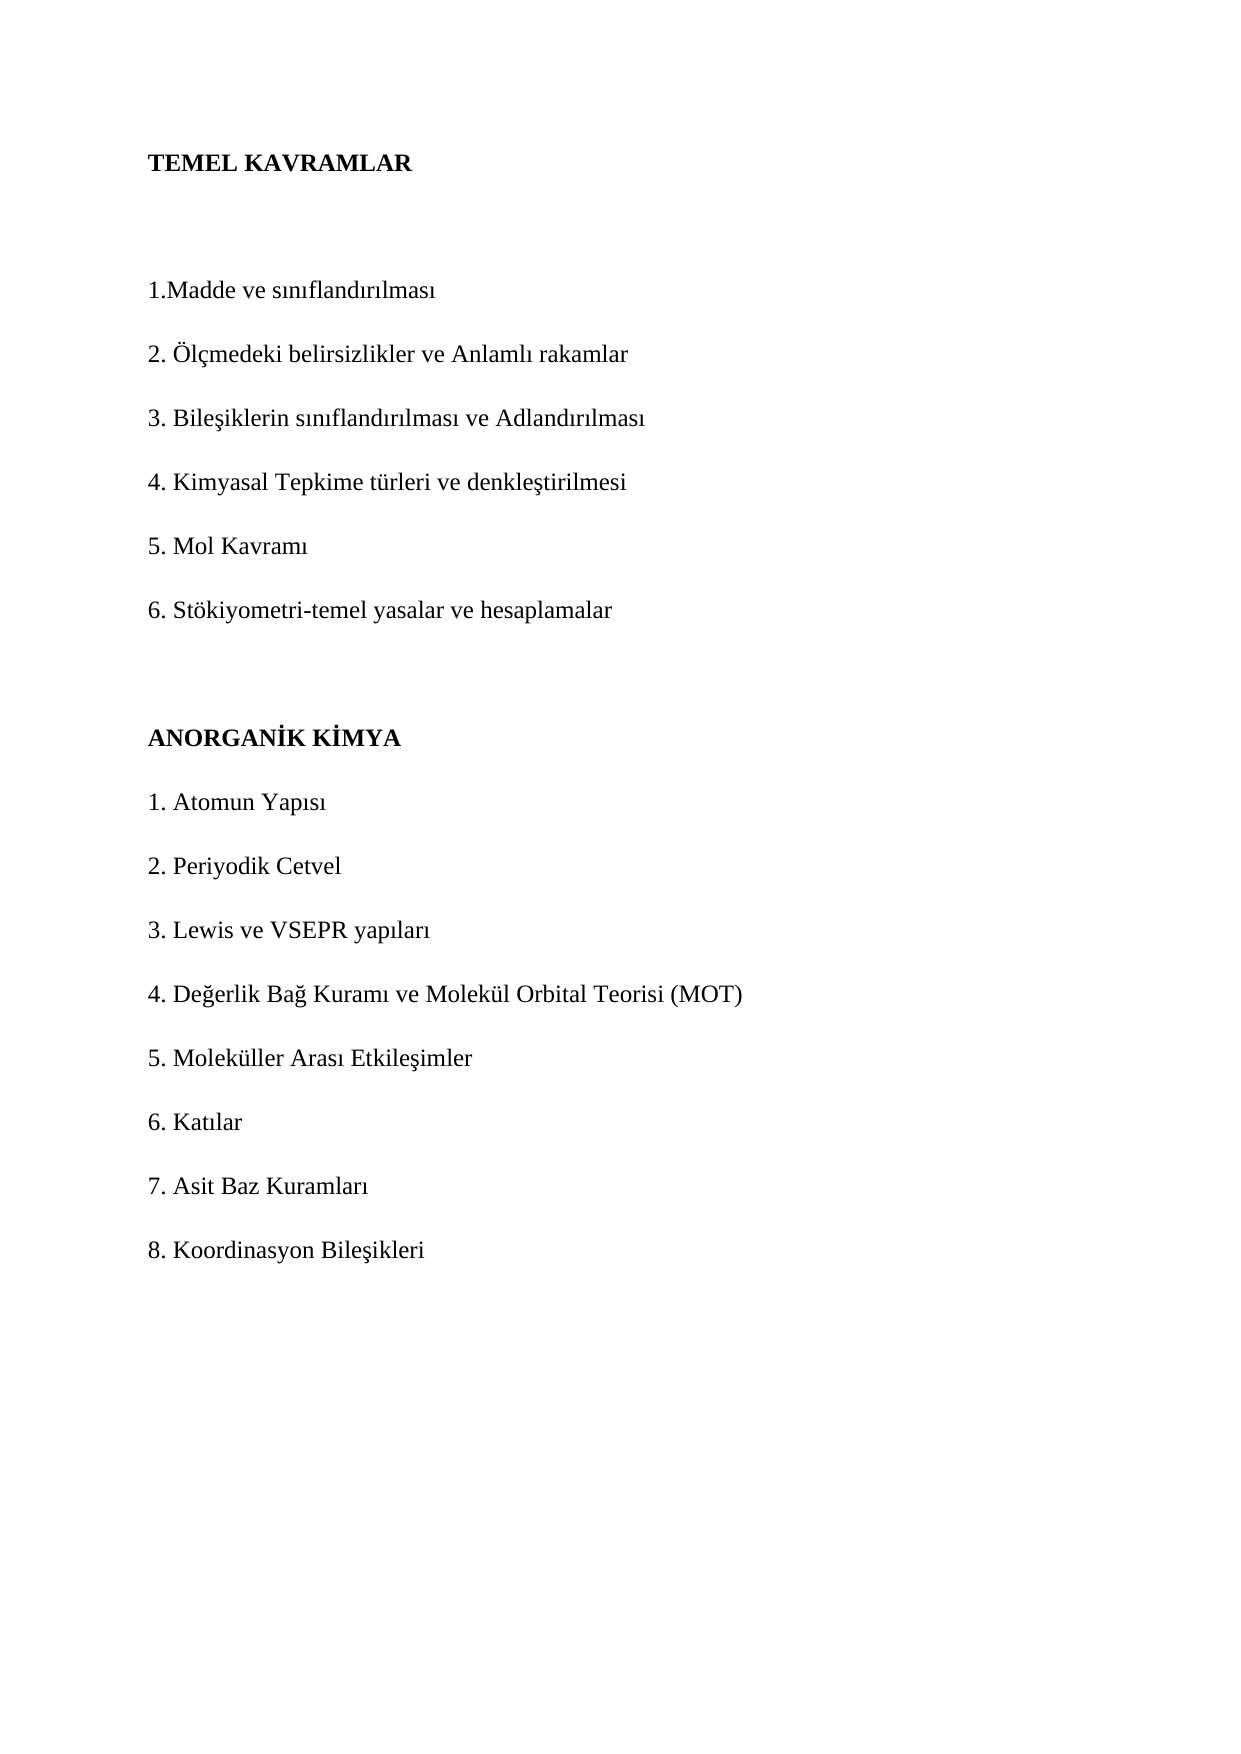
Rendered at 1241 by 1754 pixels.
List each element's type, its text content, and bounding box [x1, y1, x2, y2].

text 1. Atomun Yapısı [148, 787, 1093, 816]
text 6. Katılar [148, 1107, 1093, 1136]
text 5. Mol Kavramı [148, 531, 1093, 560]
text 6. Stökiyometri-temel yasalar ve hesaplamalar [148, 595, 1093, 624]
text 8. Koordinasyon Bileşikleri [148, 1235, 1093, 1264]
text 2. Ölçmedeki belirsizlikler ve Anlamlı rakamlar [148, 339, 1093, 368]
text 3. Lewis ve VSEPR yapıları [148, 915, 1093, 944]
text 7. Asit Baz Kuramları [148, 1171, 1093, 1200]
text 3. Bileşiklerin sınıflandırılması ve Adlandırılması [148, 403, 1093, 432]
text 4. Değerlik Bağ Kuramı ve Molekül Orbital Teorisi (MOT) [148, 979, 1093, 1008]
text 5. Moleküller Arası Etkileşimler [148, 1043, 1093, 1072]
text 2. Periyodik Cetvel [148, 851, 1093, 880]
text ANORGANİK KİMYA [148, 723, 1093, 752]
text 1.Madde ve sınıflandırılması [148, 276, 1093, 304]
text 4. Kimyasal Tepkime türleri ve denkleştirilmesi [148, 467, 1093, 496]
text TEMEL KAVRAMLAR [148, 148, 1093, 176]
